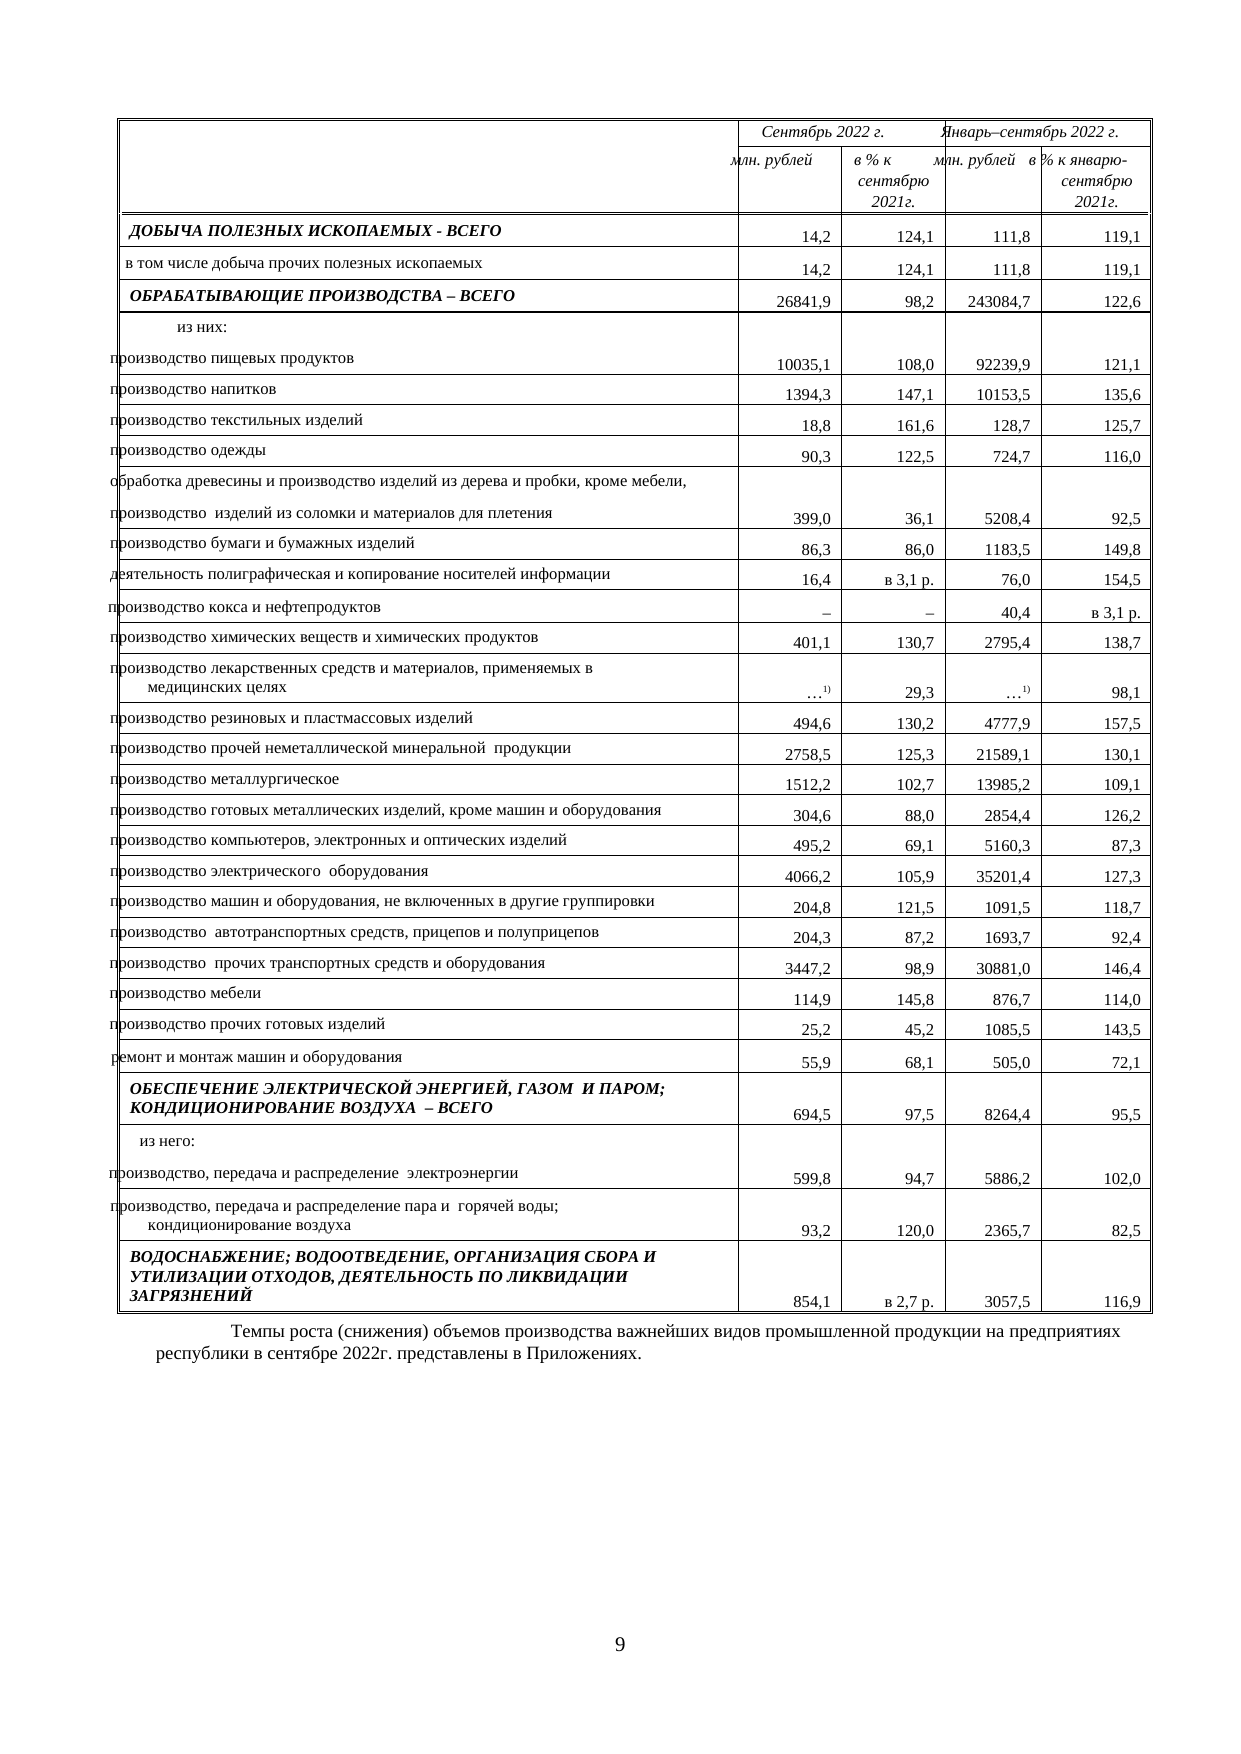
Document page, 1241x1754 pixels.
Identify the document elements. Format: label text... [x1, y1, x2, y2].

table_cell 68,1 [842, 1040, 945, 1072]
table_cell производство, передача и распределение пара и горячей воды; кондиционирование воздуха [120, 1189, 738, 1240]
table_cell 401,1 [739, 623, 841, 652]
table_cell из них: производство пищевых продуктов [120, 313, 738, 374]
table_cell 98,9 [842, 948, 945, 978]
table_cell 69,1 [842, 826, 945, 855]
table_cell производство автотранспортных средств, прицепов и полуприцепов [120, 918, 738, 947]
table_cell 724,7 [946, 436, 1041, 466]
table_cell 111,8 [946, 215, 1041, 246]
table_cell 102,7 [842, 765, 945, 794]
table_cell 36,1 [842, 467, 945, 528]
table_cell 116,9 [1042, 1241, 1150, 1311]
table_cell 1693,7 [946, 918, 1041, 947]
table_cell 1394,3 [739, 375, 841, 404]
table_cell 30881,0 [946, 948, 1041, 978]
table_cell в % к сентябрю 2021г. [842, 147, 945, 212]
table_cell 121,5 [842, 887, 945, 917]
table_cell 4066,2 [739, 856, 841, 886]
table_header [120, 121, 738, 212]
table_cell 1085,5 [946, 1010, 1041, 1039]
table_cell 29,3 [842, 654, 945, 702]
table_cell 90,3 [739, 436, 841, 466]
table_cell Обрабатывающие производства – всего [120, 280, 738, 311]
table_cell 127,3 [1042, 856, 1150, 886]
table_cell 14,2 [739, 215, 841, 246]
table_cell 130,1 [1042, 734, 1150, 763]
table_cell производство одежды [120, 436, 738, 466]
table_cell производство напитков [120, 375, 738, 404]
table_cell производство химических веществ и химических продуктов [120, 623, 738, 652]
table_cell 92,5 [1042, 467, 1150, 528]
table_cell производство кокса и нефтепродуктов [120, 590, 738, 622]
table_cell в 3,1 р. [1042, 590, 1150, 622]
table_cell 40,4 [946, 590, 1041, 622]
table_cell производство лекарственных средств и материалов, применяемых в медицинских целях [120, 654, 738, 702]
table_cell производство прочих готовых изделий [120, 1010, 738, 1039]
table_cell производство бумаги и бумажных изделий [120, 529, 738, 558]
table_cell 122,5 [842, 436, 945, 466]
table_cell производство металлургическое [120, 765, 738, 794]
table_cell ремонт и монтаж машин и оборудования [120, 1040, 738, 1072]
table_cell 147,1 [842, 375, 945, 404]
table_cell 126,2 [1042, 795, 1150, 825]
table_cell производство готовых металлических изделий, кроме машин и оборудования [120, 795, 738, 825]
table_cell 138,7 [1042, 623, 1150, 652]
table_cell производство машин и оборудования, не включенных в другие группировки [120, 887, 738, 917]
table_cell в 2,7 р. [842, 1241, 945, 1311]
table_cell 5160,3 [946, 826, 1041, 855]
table_cell 146,4 [1042, 948, 1150, 978]
table_header Сентябрь 2022 г. [739, 121, 945, 146]
table_cell 76,0 [946, 560, 1041, 589]
table_cell 124,1 [842, 247, 945, 279]
table_cell 243084,7 [946, 280, 1041, 311]
table_cell 21589,1 [946, 734, 1041, 763]
table_cell производство резиновых и пластмассовых изделий [120, 703, 738, 733]
table_cell 505,0 [946, 1040, 1041, 1072]
table_cell 122,6 [1042, 280, 1150, 311]
table_cell 161,6 [842, 405, 945, 435]
table_cell 26841,9 [739, 280, 841, 311]
table_cell 130,2 [842, 703, 945, 733]
table_cell 204,8 [739, 887, 841, 917]
table_cell 4777,9 [946, 703, 1041, 733]
table_cell 88,0 [842, 795, 945, 825]
table_cell – [842, 590, 945, 622]
table_cell 10035,1 [739, 313, 841, 374]
table_cell 694,5 [739, 1073, 841, 1124]
table_cell 130,7 [842, 623, 945, 652]
table_cell 16,4 [739, 560, 841, 589]
table_cell 35201,4 [946, 856, 1041, 886]
table_cell 82,5 [1042, 1189, 1150, 1240]
table_cell 119,1 [1042, 212, 1150, 246]
table_cell 8264,4 [946, 1073, 1041, 1124]
table_cell 102,0 [1042, 1125, 1150, 1188]
table_cell ОБЕСПЕЧЕНИЕ электрической энергией, газом и паром; кондиционирование воздуха – всего [120, 1073, 738, 1124]
text Темпы роста (снижения) объемов производства важнейших видов промышленной продукции на предприятиях республики в сентябре 2022г. представлены в Приложениях. [156, 1320, 1122, 1363]
table_cell 599,8 [739, 1125, 841, 1188]
table_cell обработка древесины и производство изделий из дерева и пробки, кроме мебели, производство изделий из соломки и материалов для плетения [120, 467, 738, 528]
table_cell 128,7 [946, 405, 1041, 435]
table_cell 143,5 [1042, 1010, 1150, 1039]
table_cell 94,7 [842, 1125, 945, 1188]
table_cell 13985,2 [946, 765, 1041, 794]
table_cell 86,3 [739, 529, 841, 558]
table_cell млн. рублей [946, 147, 1041, 212]
table_cell 97,5 [842, 1073, 945, 1124]
table_cell производство прочих транспортных средств и оборудования [120, 948, 738, 978]
table_cell …1) [739, 654, 841, 702]
table_cell 495,2 [739, 826, 841, 855]
table_cell 98,1 [1042, 654, 1150, 702]
table_cell 157,5 [1042, 703, 1150, 733]
table_cell 25,2 [739, 1010, 841, 1039]
table_cell 114,0 [1042, 979, 1150, 1008]
table_cell 3447,2 [739, 948, 841, 978]
table_cell – [739, 590, 841, 622]
table_cell 5886,2 [946, 1125, 1041, 1188]
table_cell 10153,5 [946, 375, 1041, 404]
table_cell 114,9 [739, 979, 841, 1008]
table_cell 5208,4 [946, 467, 1041, 528]
table_cell производство текстильных изделий [120, 405, 738, 435]
table_cell 95,5 [1042, 1073, 1150, 1124]
table_cell 45,2 [842, 1010, 945, 1039]
table_cell 125,7 [1042, 405, 1150, 435]
table_cell ВОДОСНАБЖЕНИЕ; ВОДООТВЕДЕНИЕ, ОРГАНИЗАЦИЯ СБОРА И УТИЛИЗАЦИИ ОТХОДОВ, ДЕЯТЕЛЬНОСТЬ ПО ЛИКВИДАЦИИ ЗАГРЯЗНЕНИЙ [120, 1241, 738, 1311]
table_cell 1512,2 [739, 765, 841, 794]
table_cell 304,6 [739, 795, 841, 825]
table_cell 18,8 [739, 405, 841, 435]
table_cell 121,1 [1042, 313, 1150, 374]
table_cell 92,4 [1042, 918, 1150, 947]
table_cell 154,5 [1042, 560, 1150, 589]
table_cell млн. рублей [739, 147, 841, 212]
table_cell в % к январю-сентябрю 2021г. [1042, 147, 1150, 212]
table_cell 14,2 [739, 247, 841, 279]
table_cell 55,9 [739, 1040, 841, 1072]
table_cell производство компьютеров, электронных и оптических изделий [120, 826, 738, 855]
table_cell 145,8 [842, 979, 945, 1008]
table_cell деятельность полиграфическая и копирование носителей информации [120, 560, 738, 589]
table_cell в том числе добыча прочих полезных ископаемых [120, 247, 738, 279]
table_header Январь–сентябрь 2022 г. [946, 121, 1150, 146]
table_cell 109,1 [1042, 765, 1150, 794]
table_cell 72,1 [1042, 1040, 1150, 1072]
table_cell 105,9 [842, 856, 945, 886]
table_cell Добыча полезных ископаемых - всего [120, 212, 738, 246]
table_cell 494,6 [739, 703, 841, 733]
table_cell 120,0 [842, 1189, 945, 1240]
table_cell 124,1 [842, 215, 945, 246]
table_cell производство мебели [120, 979, 738, 1008]
table_cell 135,6 [1042, 375, 1150, 404]
table_cell производство электрического оборудования [120, 856, 738, 886]
table_cell 149,8 [1042, 529, 1150, 558]
table_cell 92239,9 [946, 313, 1041, 374]
table_cell 86,0 [842, 529, 945, 558]
table_cell 116,0 [1042, 436, 1150, 466]
table_cell 3057,5 [946, 1241, 1041, 1311]
table_cell 399,0 [739, 467, 841, 528]
table_cell 2795,4 [946, 623, 1041, 652]
table_cell 1183,5 [946, 529, 1041, 558]
table_cell производство прочей неметаллической минеральной продукции [120, 734, 738, 763]
table_cell 108,0 [842, 313, 945, 374]
table_cell 125,3 [842, 734, 945, 763]
table_cell в 3,1 р. [842, 560, 945, 589]
table_cell из него: производство, передача и распределение электроэнергии [120, 1125, 738, 1188]
table_cell 2758,5 [739, 734, 841, 763]
table_cell 98,2 [842, 280, 945, 311]
table_cell 118,7 [1042, 887, 1150, 917]
table_cell 1091,5 [946, 887, 1041, 917]
table_cell 2365,7 [946, 1189, 1041, 1240]
table_cell 119,1 [1042, 247, 1150, 279]
table_cell 854,1 [739, 1241, 841, 1311]
table_cell 876,7 [946, 979, 1041, 1008]
table_cell 204,3 [739, 918, 841, 947]
table_cell 111,8 [946, 247, 1041, 279]
table_cell 87,3 [1042, 826, 1150, 855]
table_cell 2854,4 [946, 795, 1041, 825]
table_cell …1) [946, 654, 1041, 702]
table_cell 87,2 [842, 918, 945, 947]
table_cell 93,2 [739, 1189, 841, 1240]
